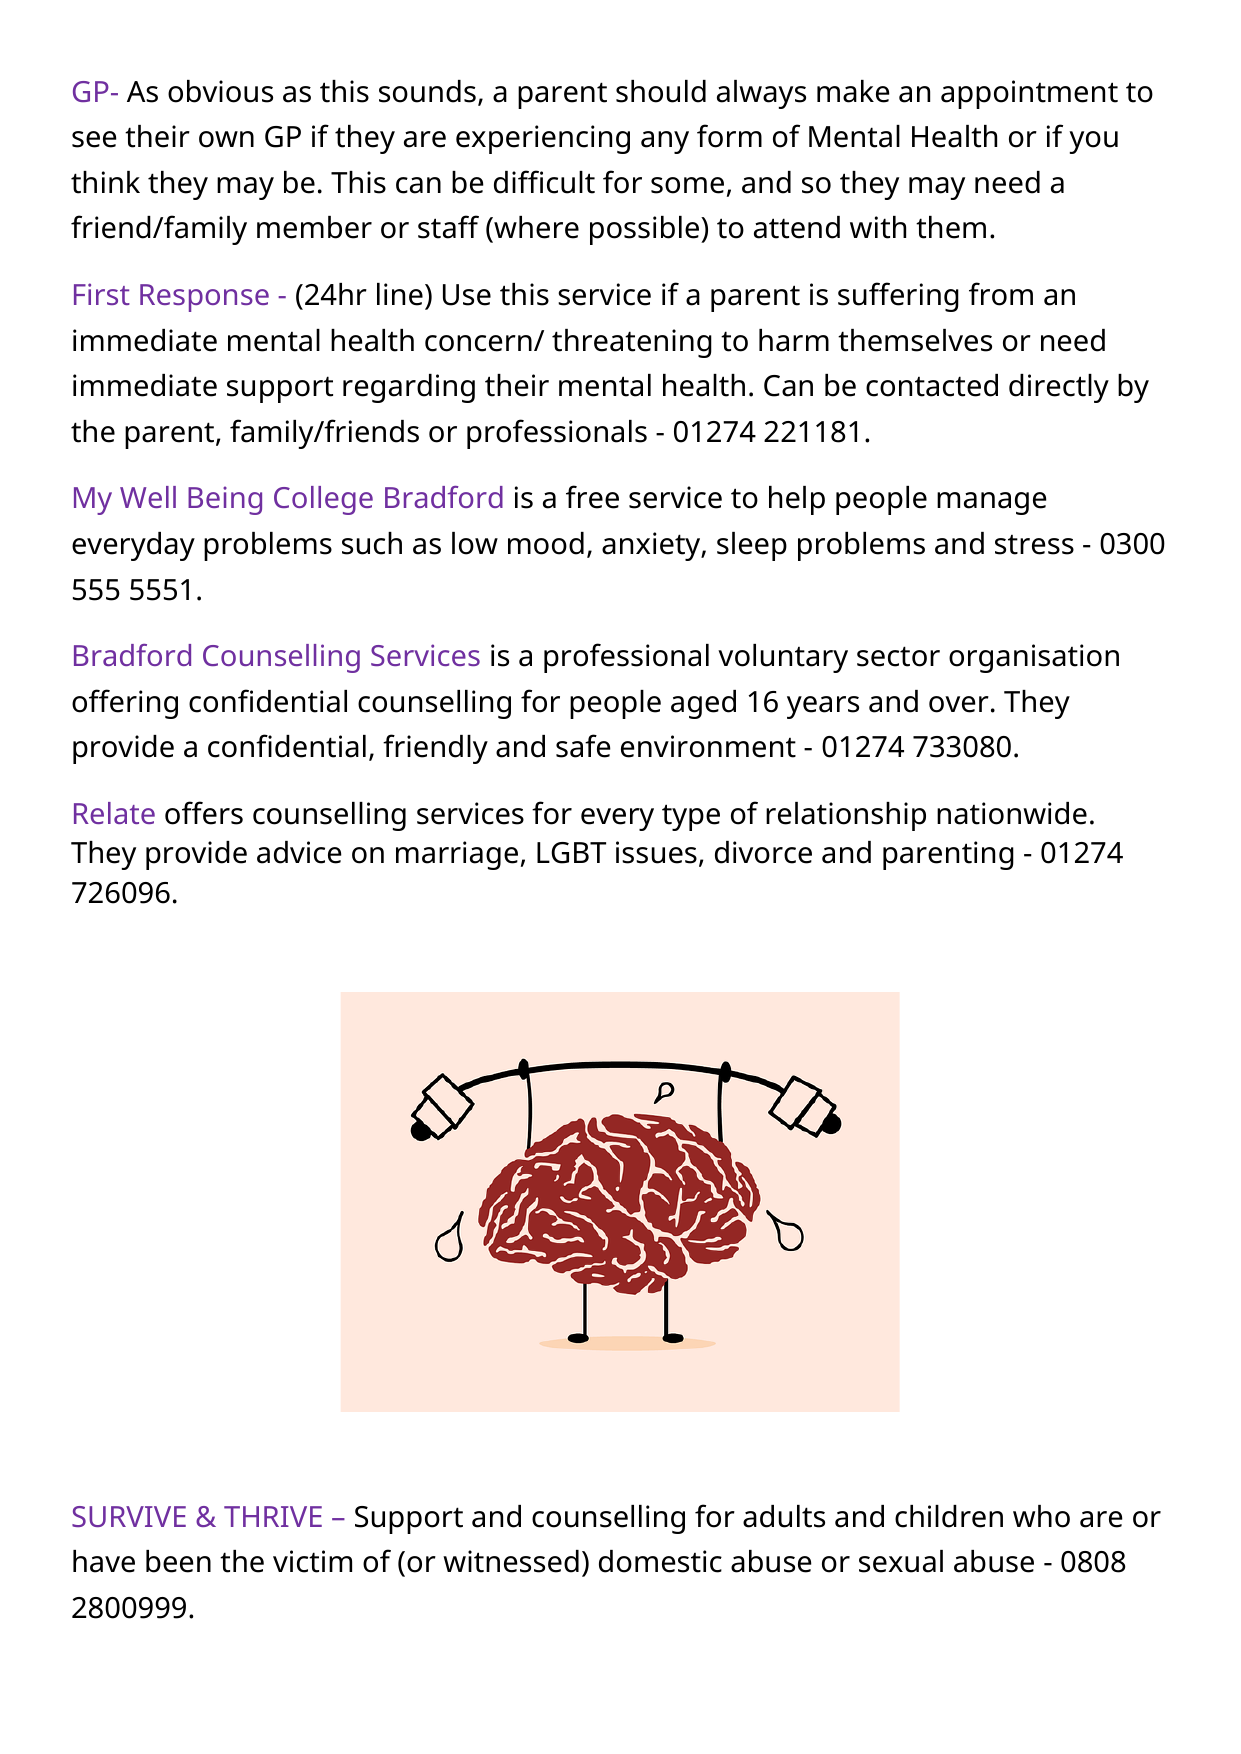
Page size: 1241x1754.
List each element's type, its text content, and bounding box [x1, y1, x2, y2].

text Bradford Counselling Services is a professional voluntary sector organisation offering confidential counselling for people aged 16 years and over. They provide a confidential, friendly and safe environment - 01274 733080. [71, 635, 1169, 766]
picture [340, 992, 900, 1412]
text Relate offers counselling services for every type of relationship nationwide. They provide advice on marriage, LGBT issues, divorce and parenting - 01274 726096. [71, 793, 1169, 912]
text GP- As obvious as this sounds, a parent should always make an appointment to see their own GP if they are experiencing any form of Mental Health or if you think they may be. This can be difficult for some, and so they may need a friend/family member or staff (where possible) to attend with them. [71, 71, 1169, 247]
text My Well Being College Bradford is a free service to help people manage everyday problems such as low mood, anxiety, sleep problems and stress - 0300 555 5551. [71, 477, 1169, 608]
text SURVIVE & THRIVE – Support and counselling for adults and children who are or have been the victim of (or witnessed) domestic abuse or sexual abuse - 0808 2800999. [71, 1496, 1169, 1627]
text First Response - (24hr line) Use this service if a parent is suffering from an immediate mental health concern/ threatening to harm themselves or need immediate support regarding their mental health. Can be contacted directly by the parent, family/friends or professionals - 01274 221181. [71, 274, 1169, 451]
